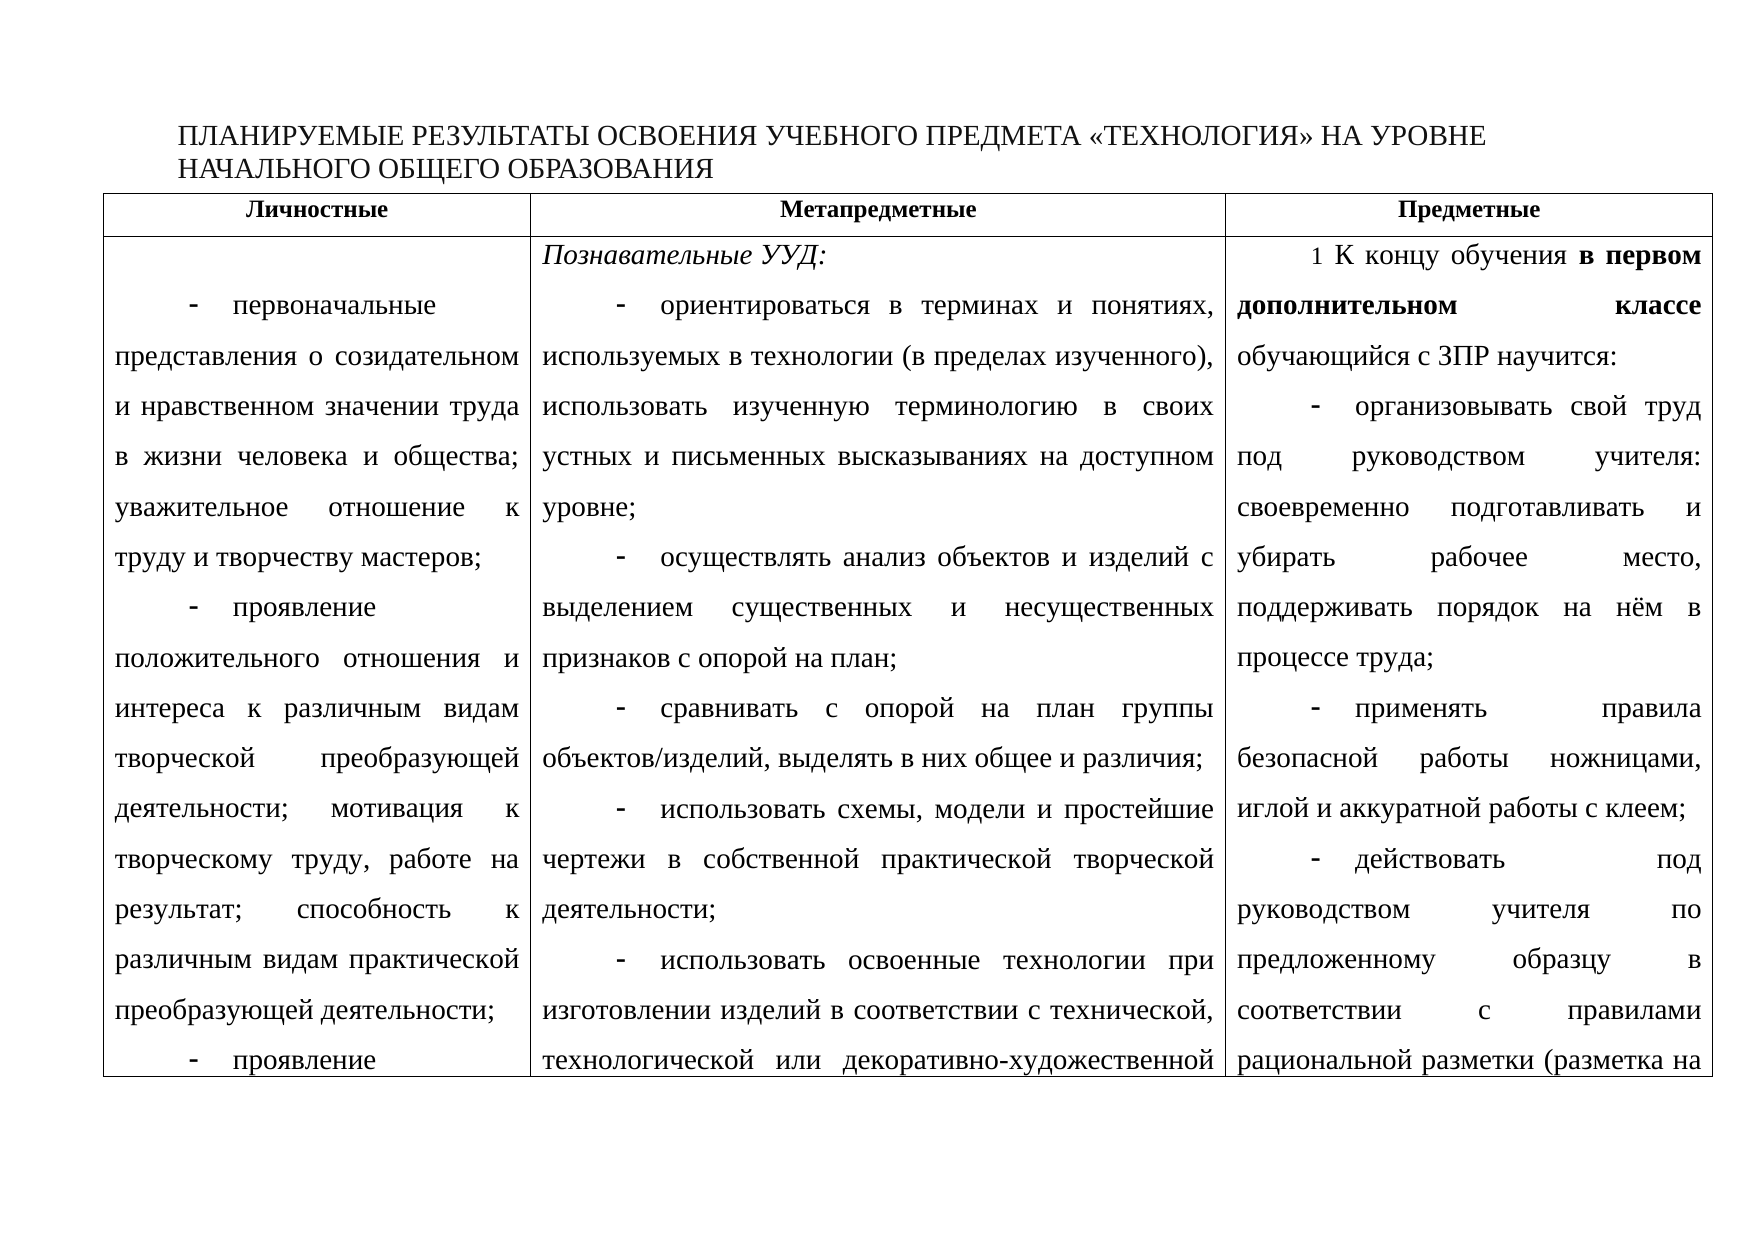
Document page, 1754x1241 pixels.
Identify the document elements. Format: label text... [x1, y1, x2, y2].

subtitle ПЛАНИРУЕМЫЕ РЕЗУЛЬТАТЫ ОСВОЕНИЯ УЧЕБНОГО ПРЕДМЕТА «ТЕХНОЛОГИЯ» НА УРОВНЕ НАЧАЛЬНОГО ОБЩЕГО ОБРАЗОВАНИЯ [177, 118, 1665, 185]
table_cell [104, 237, 530, 1076]
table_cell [531, 237, 1225, 1076]
table_header Предметные [1226, 194, 1712, 236]
table_header Метапредметные [531, 194, 1225, 236]
table_header Личностные [104, 194, 530, 236]
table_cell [1226, 237, 1712, 1076]
